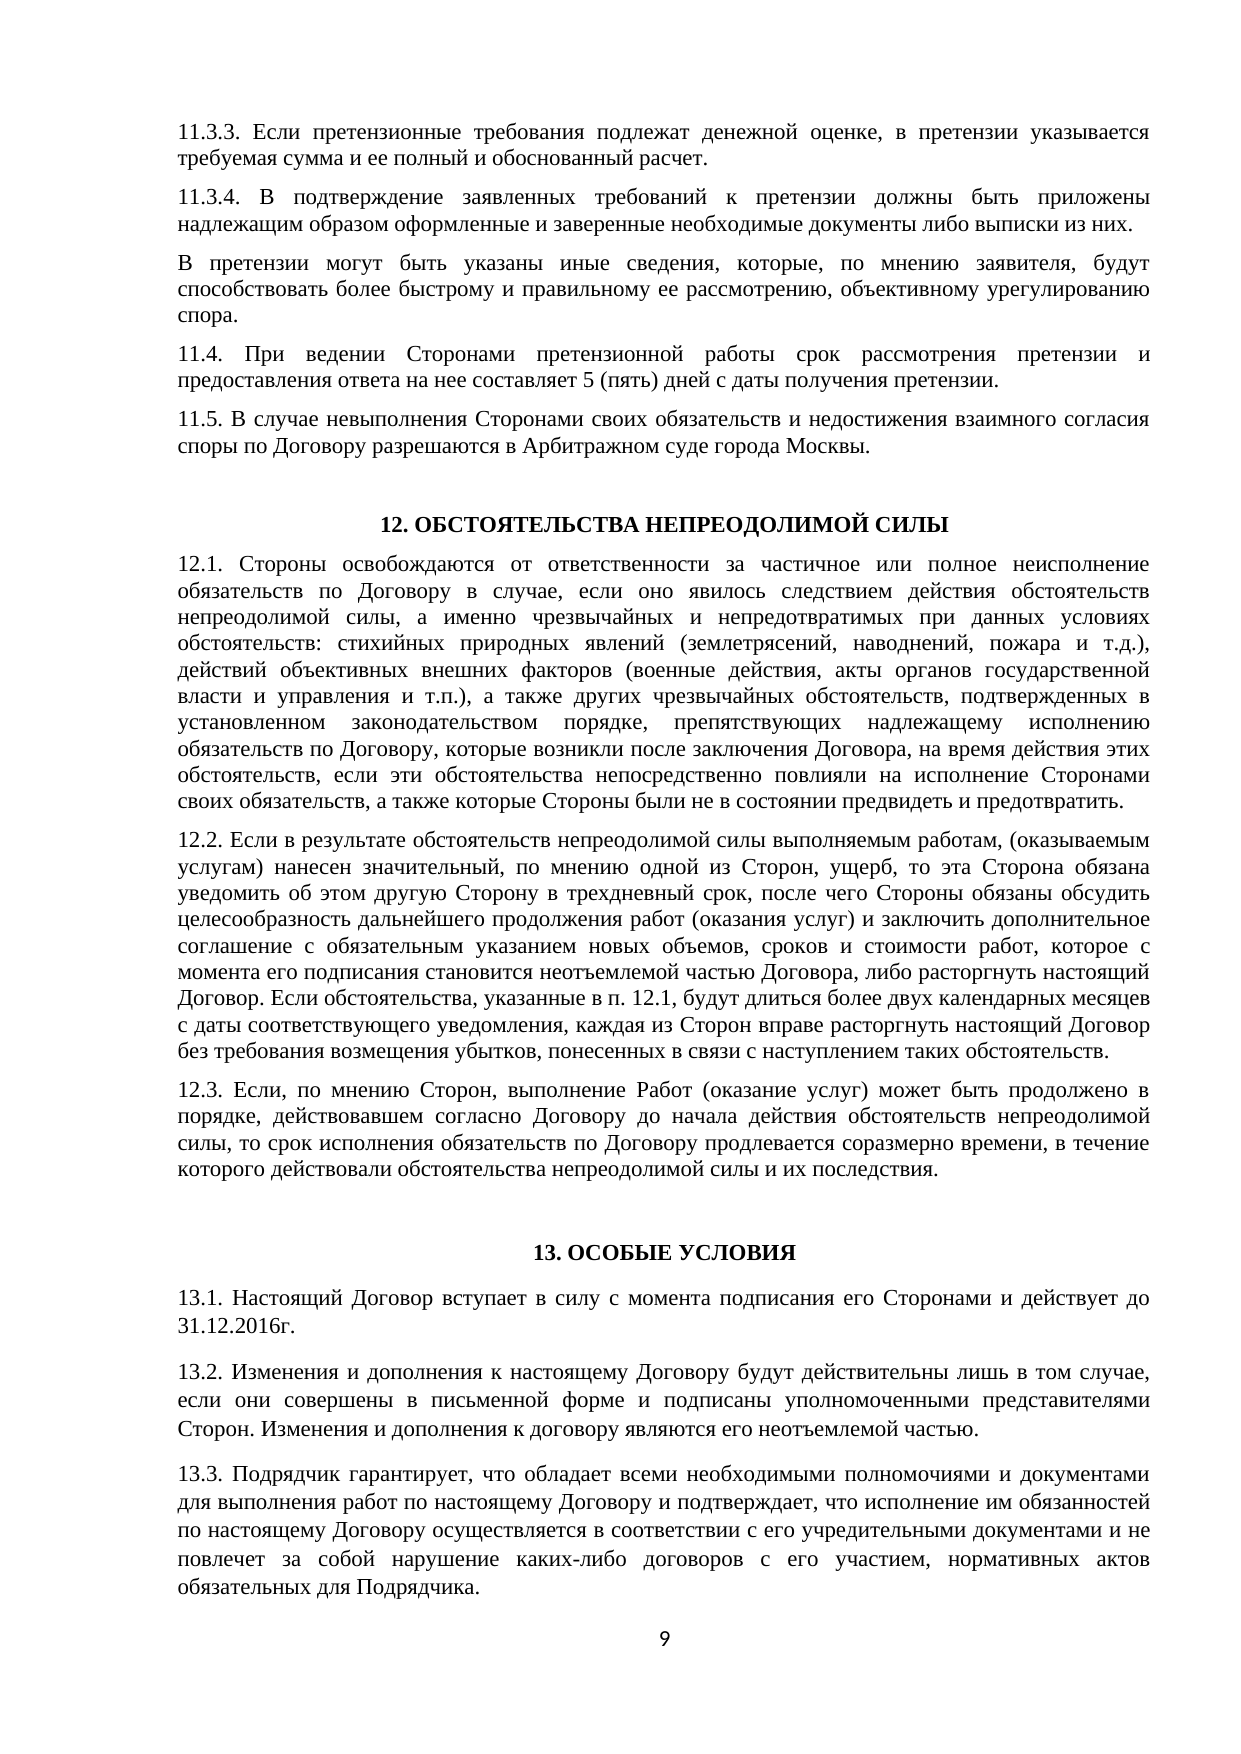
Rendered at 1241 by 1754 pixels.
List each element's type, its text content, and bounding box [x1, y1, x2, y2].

text 13.3. Подрядчик гарантирует, что обладает всеми необходимыми полномочиями и документами для выполнения работ по настоящему Договору и подтверждает, что исполнение им обязанностей по настоящему Договору осуществляется в соответствии с его учредительными документами и не повлечет за собой нарушение каких-либо договоров с его участием, нормативных актов обязательных для Подрядчика. [177, 1460, 1152, 1600]
text 12.1. Стороны освобождаются от ответственности за частичное или полное неисполнение обязательств по Договору в случае, если оно явилось следствием действия обстоятельств непреодолимой силы, а именно чрезвычайных и непредотвратимых при данных условиях обстоятельств: стихийных природных явлений (землетрясений, наводнений, пожара и т.д.), действий объективных внешних факторов (военные действия, акты органов государственной власти и управления и т.п.), а также других чрезвычайных обстоятельств, подтвержденных в установленном законодательством порядке, препятствующих надлежащему исполнению обязательств по Договору, которые возникли после заключения Договора, на время действия этих обстоятельств, если эти обстоятельства непосредственно повлияли на исполнение Сторонами своих обязательств, а также которые Стороны были не в состоянии предвидеть и предотвратить. [177, 550, 1152, 814]
text 11.5. В случае невыполнения Сторонами своих обязательств и недостижения взаимного согласия споры по Договору разрешаются в Арбитражном суде города Москвы. [177, 405, 1152, 458]
text 13.1. Настоящий Договор вступает в силу с момента подписания его Сторонами и действует до 31.12.2016г. [177, 1284, 1152, 1339]
text 11.3.4. В подтверждение заявленных требований к претензии должны быть приложены надлежащим образом оформленные и заверенные необходимые документы либо выписки из них. [177, 183, 1152, 236]
text 12. ОБСТОЯТЕЛЬСТВА НЕПРЕОДОЛИМОЙ СИЛЫ [177, 511, 1152, 538]
text 12.2. Если в результате обстоятельств непреодолимой силы выполняемым работам, (оказываемым услугам) нанесен значительный, по мнению одной из Сторон, ущерб, то эта Сторона обязана уведомить об этом другую Сторону в трехдневный срок, после чего Стороны обязаны обсудить целесообразность дальнейшего продолжения работ (оказания услуг) и заключить дополнительное соглашение с обязательным указанием новых объемов, сроков и стоимости работ, которое с момента его подписания становится неотъемлемой частью Договора, либо расторгнуть настоящий Договор. Если обстоятельства, указанные в п. 12.1, будут длиться более двух календарных месяцев с даты соответствующего уведомления, каждая из Сторон вправе расторгнуть настоящий Договор без требования возмещения убытков, понесенных в связи с наступлением таких обстоятельств. [177, 826, 1152, 1063]
text 12.3. Если, по мнению Сторон, выполнение Работ (оказание услуг) может быть продолжено в порядке, действовавшем согласно Договору до начала действия обстоятельств непреодолимой силы, то срок исполнения обязательств по Договору продлевается соразмерно времени, в течение которого действовали обстоятельства непреодолимой силы и их последствия. [177, 1076, 1152, 1181]
text 13.2. Изменения и дополнения к настоящему Договору будут действительны лишь в том случае, если они совершены в письменной форме и подписаны уполномоченными представителями Сторон. Изменения и дополнения к договору являются его неотъемлемой частью. [177, 1358, 1152, 1441]
text 11.4. При ведении Сторонами претензионной работы срок рассмотрения претензии и предоставления ответа на нее составляет 5 (пять) дней с даты получения претензии. [177, 340, 1152, 393]
text 13. ОСОБЫЕ УСЛОВИЯ [177, 1239, 1152, 1265]
text 11.3.3. Если претензионные требования подлежат денежной оценке, в претензии указывается требуемая сумма и ее полный и обоснованный расчет. [177, 118, 1152, 171]
text В претензии могут быть указаны иные сведения, которые, по мнению заявителя, будут способствовать более быстрому и правильному ее рассмотрению, объективному урегулированию спора. [177, 248, 1152, 328]
